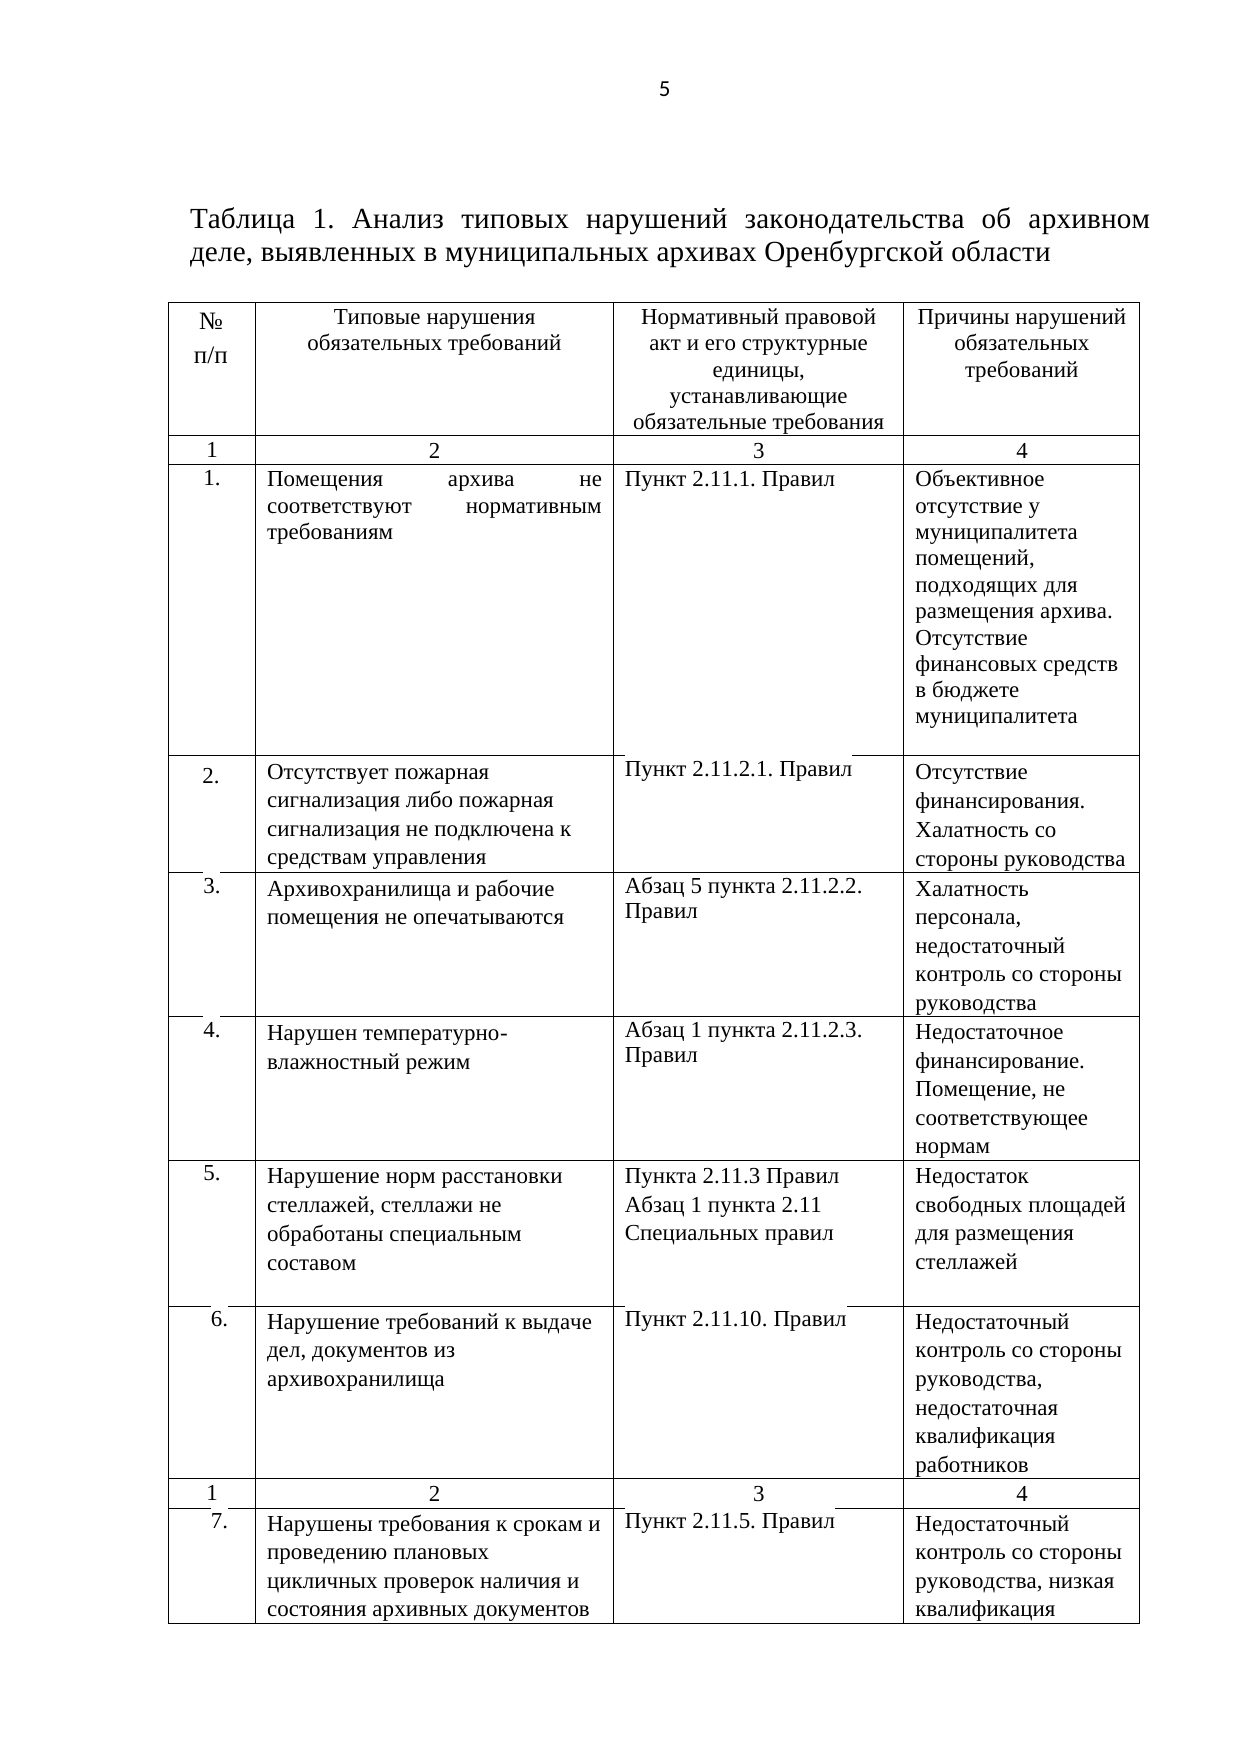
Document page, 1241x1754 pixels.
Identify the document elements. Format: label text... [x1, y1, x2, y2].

table_cell Абзац 5 пункта 2.11.2.2. Правил [614, 873, 903, 1016]
table_cell 1. [169, 465, 255, 755]
table_cell Отсутствие финансирования. Халатность со стороны руководства [904, 756, 1139, 872]
table_cell 1 [169, 1479, 255, 1507]
table_cell 4. [169, 1017, 255, 1160]
table_cell Недостаток свободных площадей для размещения стеллажей [904, 1161, 1139, 1306]
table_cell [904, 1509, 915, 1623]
table_cell 5. [169, 1161, 255, 1306]
table_cell Абзац 1 пункта 2.11.2.3. Правил [614, 1017, 903, 1160]
table_cell Пункт 2.11.2.1. Правил [614, 756, 903, 872]
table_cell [614, 1509, 903, 1623]
table_cell Объективное отсутствие у муниципалитета помещений, подходящих для размещения архива. Отсутствие финансовых средств в бюджете муниципалитета [904, 465, 1139, 755]
table_cell Нарушение требований к выдаче дел, документов из архивохранилища [256, 1307, 613, 1478]
table_cell Помещения архива не соответствуют нормативным требованиям [256, 465, 613, 755]
table_cell Нарушен температурновлажностный режим [256, 1017, 613, 1160]
table_cell 4 [904, 1479, 1139, 1507]
table_cell Недостаточный контроль со стороны руководства, недостаточная квалификация работников [904, 1307, 1139, 1478]
table_cell Недостаточное финансирование. Помещение, не соответствующее нормам [904, 1017, 1139, 1160]
table_cell Пункта 2.11.3 Правил Абзац 1 пункта 2.11 Специальных правил [614, 1161, 903, 1306]
table_cell Отсутствует пожарная сигнализация либо пожарная сигнализация не подключена к средствам управления [256, 756, 613, 872]
table_cell 4 [904, 436, 1139, 464]
table_cell 2. [169, 756, 255, 872]
table_cell 3 [614, 1479, 903, 1507]
text Таблица 1. Анализ типовых нарушений законодательства об архивном деле, выявленных в муниципальных архивах Оренбургской области [190, 201, 1152, 268]
table_cell 3 [614, 436, 903, 464]
table_header Причины нарушений обязательных требований [904, 303, 1139, 435]
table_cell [256, 1509, 613, 1623]
table_cell Пункт 2.11.1. Правил [614, 465, 903, 755]
table_cell Недостаточный контроль со стороны руководства, низкая квалификация работников [1056, 1509, 1139, 1623]
table_header Нормативный правовой акт и его структурные единицы, устанавливающие обязательные требования [614, 303, 903, 435]
table_cell 1 [169, 436, 255, 464]
table_cell 6. [169, 1307, 255, 1478]
table_header № п/п [169, 303, 255, 435]
table_cell 2 [256, 1479, 613, 1507]
table_header Типовые нарушения обязательных требований [256, 303, 613, 435]
table_cell 2 [256, 436, 613, 464]
table_cell 3. [169, 873, 255, 1016]
table_cell Архивохранилища и рабочие помещения не опечатываются [256, 873, 613, 1016]
table_cell Нарушение норм расстановки стеллажей, стеллажи не обработаны специальным составом [256, 1161, 613, 1306]
table_cell Халатность персонала, недостаточный контроль со стороны руководства [904, 873, 1139, 1016]
table_cell Пункт 2.11.10. Правил [614, 1307, 903, 1478]
table_cell 7. [169, 1509, 255, 1623]
